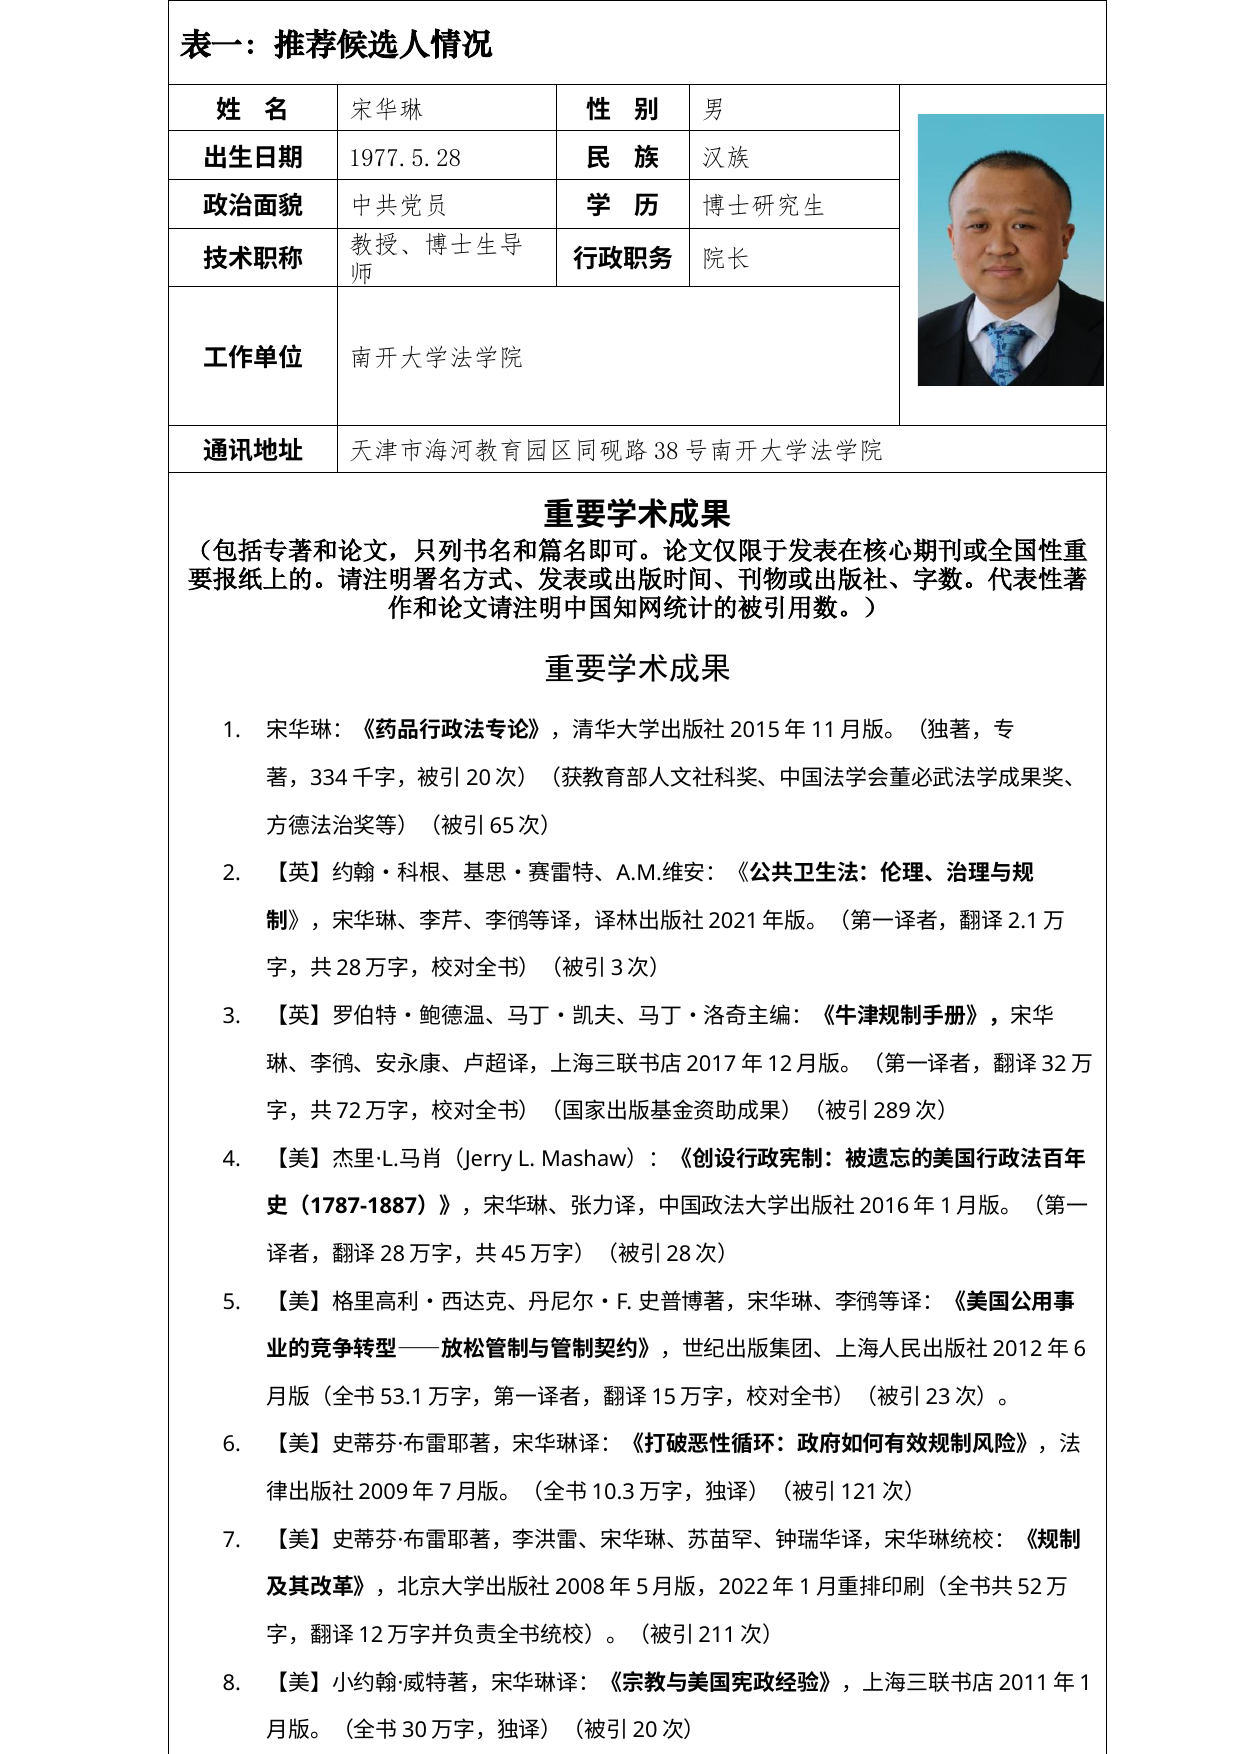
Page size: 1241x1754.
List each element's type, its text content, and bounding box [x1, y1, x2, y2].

table_cell 学 历 [557, 180, 689, 227]
table_cell 技术职称 [169, 229, 337, 286]
table_cell 出生日期 [169, 131, 337, 179]
table_cell 1977.5.28 [338, 131, 556, 179]
picture [916, 114, 1104, 384]
table_cell 博士研究生 [690, 180, 899, 227]
table_cell 工作单位 [169, 287, 337, 425]
table_cell 姓 名 [169, 85, 337, 130]
table_cell 民 族 [557, 131, 689, 179]
table_cell 天津市海河教育园区同砚路38号南开大学法学院 [338, 426, 1106, 472]
table_cell 政治面貌 [169, 180, 337, 227]
table_cell 重要学术成果 （包括专著和论文，只列书名和篇名即可。论文仅限于发表在核心期刊或全国性重要报纸上的。请注明署名方式、发表或出版时间、刊物或出版社、字数。代表性著作和论文请注明中国知网统计的被引用数。） 重要学术成果 宋华琳：《药品行政法专论》，清华大学出版社2015年11月版。（独著，专著，334千字，被引20次）（获教育部人文社科奖、中国法学会董必武法学成果奖、方德法治奖等）（被引65次） 【英】约翰•科根、基思•赛雷特、A.M.维安：《公共卫生法：伦理、治理与规制》，宋华琳、李芹、李鸻等译，译林出版社2021年版。（第一译者，翻译2.1万字，共28万字，校对全书）（被引3次） 【英】罗伯特•鲍德温、马丁•凯夫、马丁•洛奇主编：《牛津规制手册》，宋华琳、李鸻、安永康、卢超译，上海三联书店2017年12月版。（第一译者，翻译32万字，共72万字，校对全书）（国家出版基金资助成果）（被引289次） 【美】杰里·L.马肖（Jerry L. Mashaw）：《创设行政宪制：被遗忘的美国行政法百年史（1787-1887）》，宋华琳、张力译，中国政法大学出版社2016年1月版。（第一译者，翻译28万字，共45万字）（被引28次） 【美】格里高利•西达克、丹尼尔•F. 史普博著，宋华琳、李鸻等译：《美国公用事业的竞争转型——放松管制与管制契约》，世纪出版集团、上海人民出版社2012年6月版（全书53.1万字，第一译者，翻译15万字，校对全书）（被引23次）。 【美】史蒂芬·布雷耶著，宋华琳译：《打破恶性循环：政府如何有效规制风险》，法律出版社2009年7月版。（全书10.3万字，独译）（被引121次） 【美】史蒂芬·布雷耶著，李洪雷、宋华琳、苏苗罕、钟瑞华译，宋华琳统校：《规制及其改革》，北京大学出版社2008年5月版，2022年1月重排印刷（全书共52万字，翻译12万字并负责全书统校）。（被引211次） 【美】小约翰·威特著，宋华琳译：《宗教与美国宪政经验》，上海三联书店2011年1月版。（全书30万字，独译）（被引20次） 【美】凯斯·桑斯坦著，宋华琳、毕竞悦译：《偏颇的宪法》，北京大学出版社2005年6月版。（第一译者，翻译22万字，共37.8万字）（被引89次） 《规制研究》第1辑，格致出版社、上海人民出版社2008年版（主编） 《规制研究》第2辑，格致出版社、上海人民出版社2009年版（主编） 《论行政规则对司法的规范效应——以技术标准为中心的初步研究》，《中国法学》2006年第6期。（独著，20000字，被引137次） 《政府规制改革的成因与动力——以晚近中国药品安全规制为中心的观察》，《管理世界》2008年第8期。(独著，20000字，被引72次） 《美国行政法中的独立规制机构》，《清华法学》2010年第6期。（独著，22000字，被引62次） 《论政府规制与侵权法的交错——以药品规制为例证》，《比较法研究》2008年第2期（独著，15000字，被引70次） 《政府规制中的合作治理》，《政治与法律》2016年第8期（独著，11000字，被引272次） 《作为宪法具体化的行政法》，《中外法学》2003年第5期（独著，15000字，被引26次）。 《基层行政执法裁量权研究》，《清华法学》2009年第3期。（独著，13000字，被引74次） 《公用事业特许与政府规制——中国水务民营化实践的初步观察》，《政法论坛》2006年第1期。（独著，11400字，被引108次） 《功能主义视角下的行政裁量基准》，《法学评论》2016年第3期（独著，7000字，被引25次） 《现代行政法学的建构与政府规制研究的兴起》，《法律科学》2005年第5期。（第二作者，8000字，被引178次） 《药品不良反应与政府监管制度改革——从安徽欣弗事件引发的思考》，载《法学》2006年第9期（独著，9000字，被引89次） 《自由、知情权和公共话语——透明化在公共生活中的意义》，《环球法律评论》2002年秋季号（独译，16000字，被引614次）。 《美国的社会保障申诉委员会制度》，《环球法律评论》2004年春季号（独著，14000字，被引55次） 《良法善治 民尊囯范——“公法中的法理” 暨第四届“法理研究行动计划” 学术研讨会述评》，《法制与社会发展》（CSSCI期刊）2019年第1期。（第二作者，撰写行政法部分，27000字，被引7次） 《关注真实世界的行政法研究》，《法制与社会发展》2003年第4期（独著，7000字，被引13次）。 《美国宪法上的福利权论争——学理与实践》，《政治与法律》2004年第3期（第二作者，11000字，被引40次） 《电子政务背景下行政许可程序的革新》，《当代法学》2020年第1期（独著，14000字，被引29次） 《部门行政法研究与行政法总论的改革——以药品行政领域为例证》，《当代法学》2010年第2期（独著，13000字，被引56次） 《制度能力与司法节制——论对技术标准的司法审查》，《当代法学》2008年第1期（独著，10000字，被引73次） 《禁入的法律性质及设定之道》，《华东政法大学学报》2020年第4期。（独著，18000字，被引35次） 《国务院在行政规制中的作用——以药品安全为例》，《华东政法大学学报》2014年第1期（独著，17000字，被引28次） 《国家建构与美国行政法的史前史》，《华东政法大学学报》2015年第3期。（独著，18000字，被引21次） 《恩斯特·弗罗因德与美国早期行政法学》，《华东政法大学学报》2012年第5期（独著，17000字，被引10次） 《营业自由及其限制——以药店限制距离事件为楔子》，《华东政法大学学报》2008年第2期（独著，10000字，被引41次） 《英国的行政裁判所制度》，《华东政法学院学报》2004年第5期（独著，13800字，被引127次） 《中国政府数据开放法制的发展与建构》，《行政法学研究》2018年第2期（独著，12500字，被引118次） 《跨国公司如何影响中国行政规制政策》，《行政法学研究》2016年第1期。（独著，12000字，被引9次） 《中国药品审评法律制度的行政法改革》，《行政法学研究》2014年第3期。（独著，14000字，被引18次） 《英国行政决定说明理由研究》，《行政法学研究》2010年第2期（独著，12000字，被引61次）。 《论技术标准的法律性质——从行政法规范体系角度的定位》，《行政法学研究》2008年第3期（独著，11000字，被引166次）。 《美国广播管制中的公共利益标准》，《行政法学研究》2005年第1期。（独著，14000字，被引40次） 《全球规制与我国政府规制制度的改革》，《中国行政管理》2017年第4期（独著，8600字，被引25次） 《转型时期中国行政程序立法的几点思考》，《中国行政管理》2008年第9期。（独著，9000字，被引15次） 《中国食品安全地方标准法律制度研究》，《北京行政学院学报》2012年第6期（独著，10000字，被引28次）。 《铁路事故调查法律制度的建构及反思》，《浙江社会科学》2012年第2期（独著，6000字，被引4次）。 《行政许可审查基准理论初探》，《浙江学刊》2010年第5期（独著，12000字，被引25次）。 《规则制定中的多元角色——以技术标准领域为中心的研讨》，《浙江学刊》2007年第3期。（独著，11000字，被引49次） 《中国的美国行政法研究》，《浙江学刊》2005年第6期。（独著，13000字，被引19次） 《行政法学视角下的认证制度及其改革——以药品GMP认证为例》，《浙江学刊》2018年第1期（独著，15600字，被引17次） 《当代中国技术标准法律制度的确立与演进》，《学习与探索》2009年第5期（独著，11000字，被引29次） 《风险规制与行政法学原理的转型》，《国家行政学院学报》2007年第4期（独著，8000字，被引115次）。 《中国食品安全标准法律制度研究》，《公共行政评论》2011年第2期。（独著，21000字，被引112次） 《街道办事处在社会救助行政中的职权及其法治化》，《北京行政学院学报》2018年第6期（合著，第一作者，20000字，被引8次） 《中国行政法学总论的体系化及其改革》，《四川大学学报(哲学社会科学版)》2019年第5期（独著，16000字，被引12次） 《中国行政法学分论研究:体系、课题与立场》，《安徽大学学报(哲学社会科学版)》2020年第3期（独著，16400字，被引5次） 《权利保障视角下的基本医疗卫生立法》，《求是学刊》2020年第1期（独著，6700字，被引18次） 《行政调查程序的法治建构》，《吉林大学社会科学学报》2019年第3期（独著，13800字，被引32次） 《行政协议识别标准的再探讨》，《西北大学学报》（哲学社会科学版）2021年第3期（第一作者，15000字，被引10次） [169, 473, 1106, 1754]
table_cell 宋华琳 [338, 85, 556, 130]
table_cell 院长 [690, 229, 899, 286]
table_cell 教授、博士生导师 [338, 229, 556, 286]
table_cell 通讯地址 [169, 426, 337, 472]
table_header 表一：推荐候选人情况 [169, 1, 1106, 84]
table_cell 行政职务 [557, 229, 689, 286]
table_cell 中共党员 [338, 180, 556, 227]
table_cell 性 别 [557, 85, 689, 130]
table_cell 南开大学法学院 [338, 287, 899, 425]
table_cell 汉族 [690, 131, 899, 179]
table_cell 男 [690, 85, 899, 130]
table_cell [900, 85, 1106, 425]
